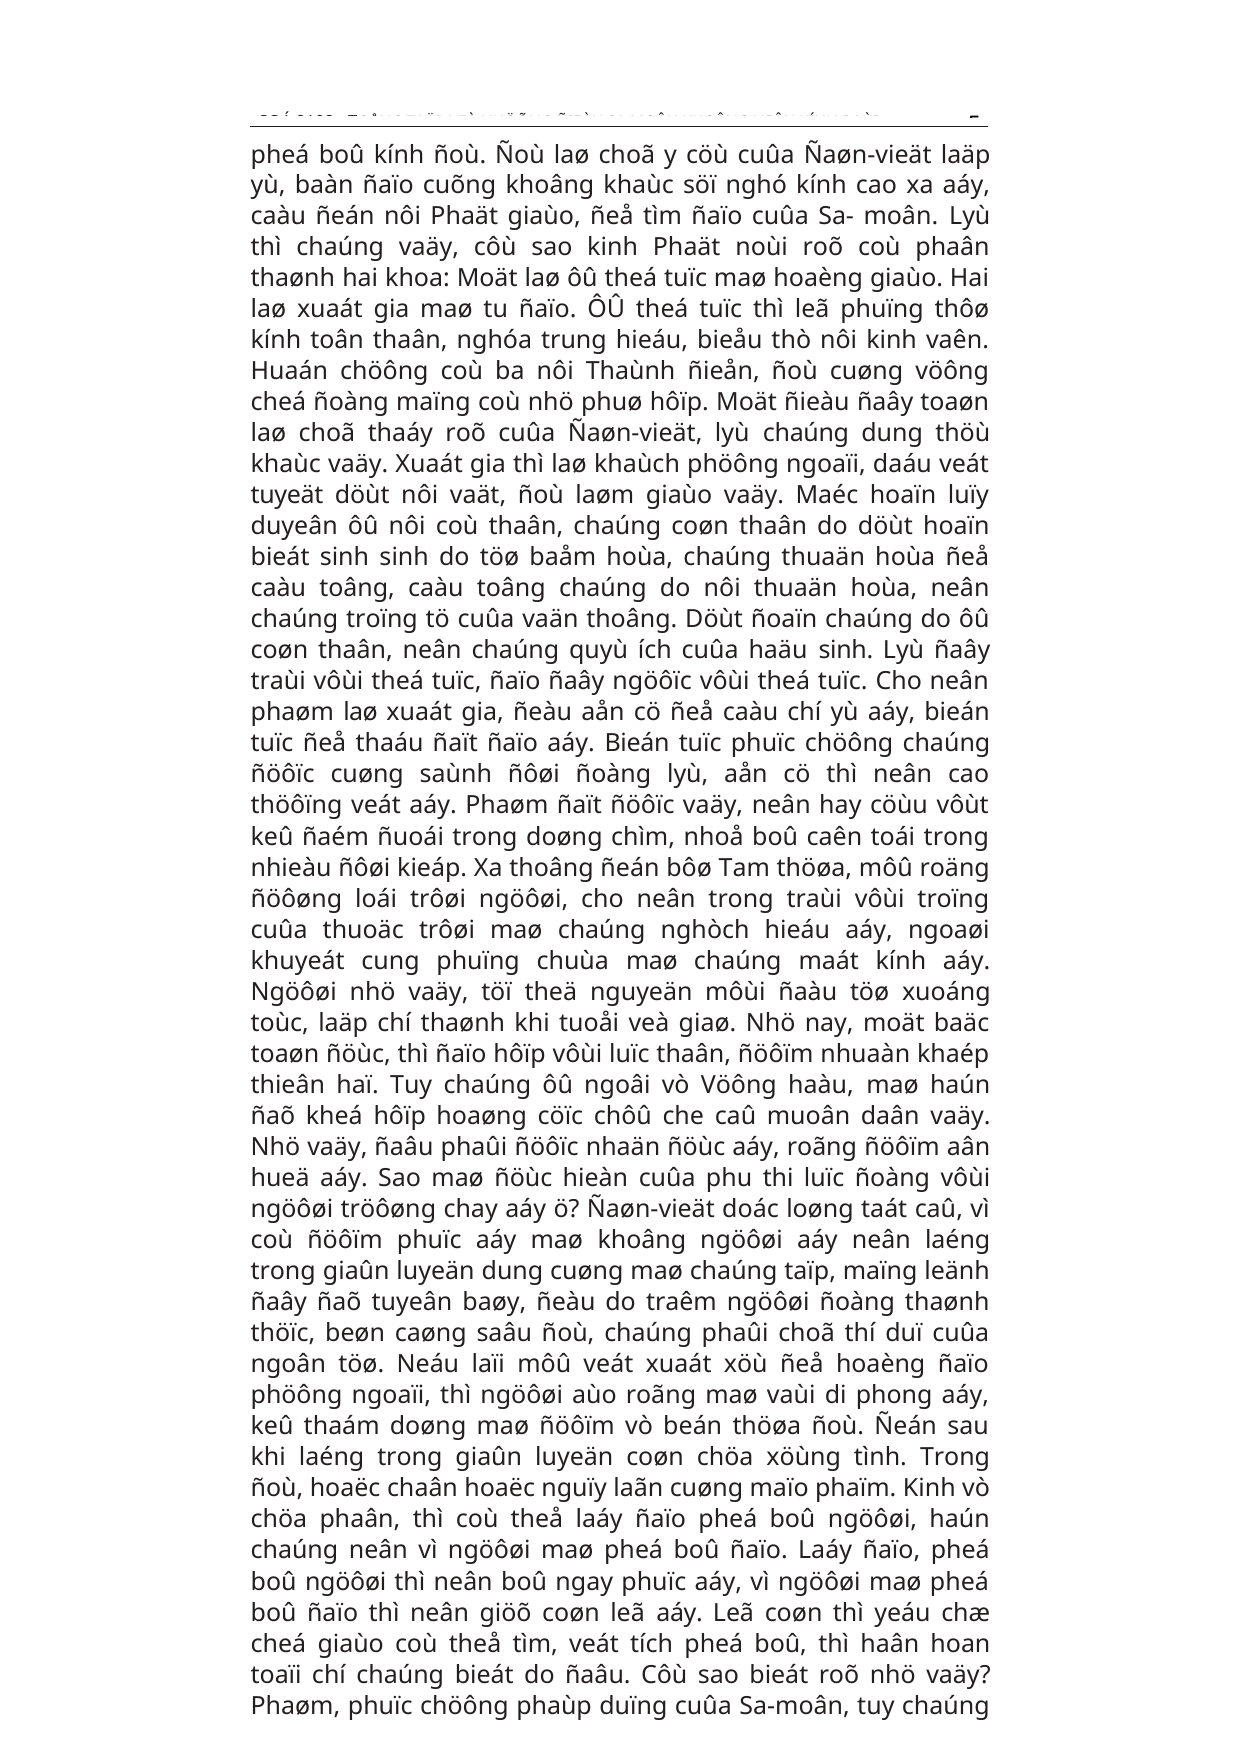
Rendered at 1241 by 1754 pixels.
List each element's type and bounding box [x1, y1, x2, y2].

text [250, 138, 990, 1721]
